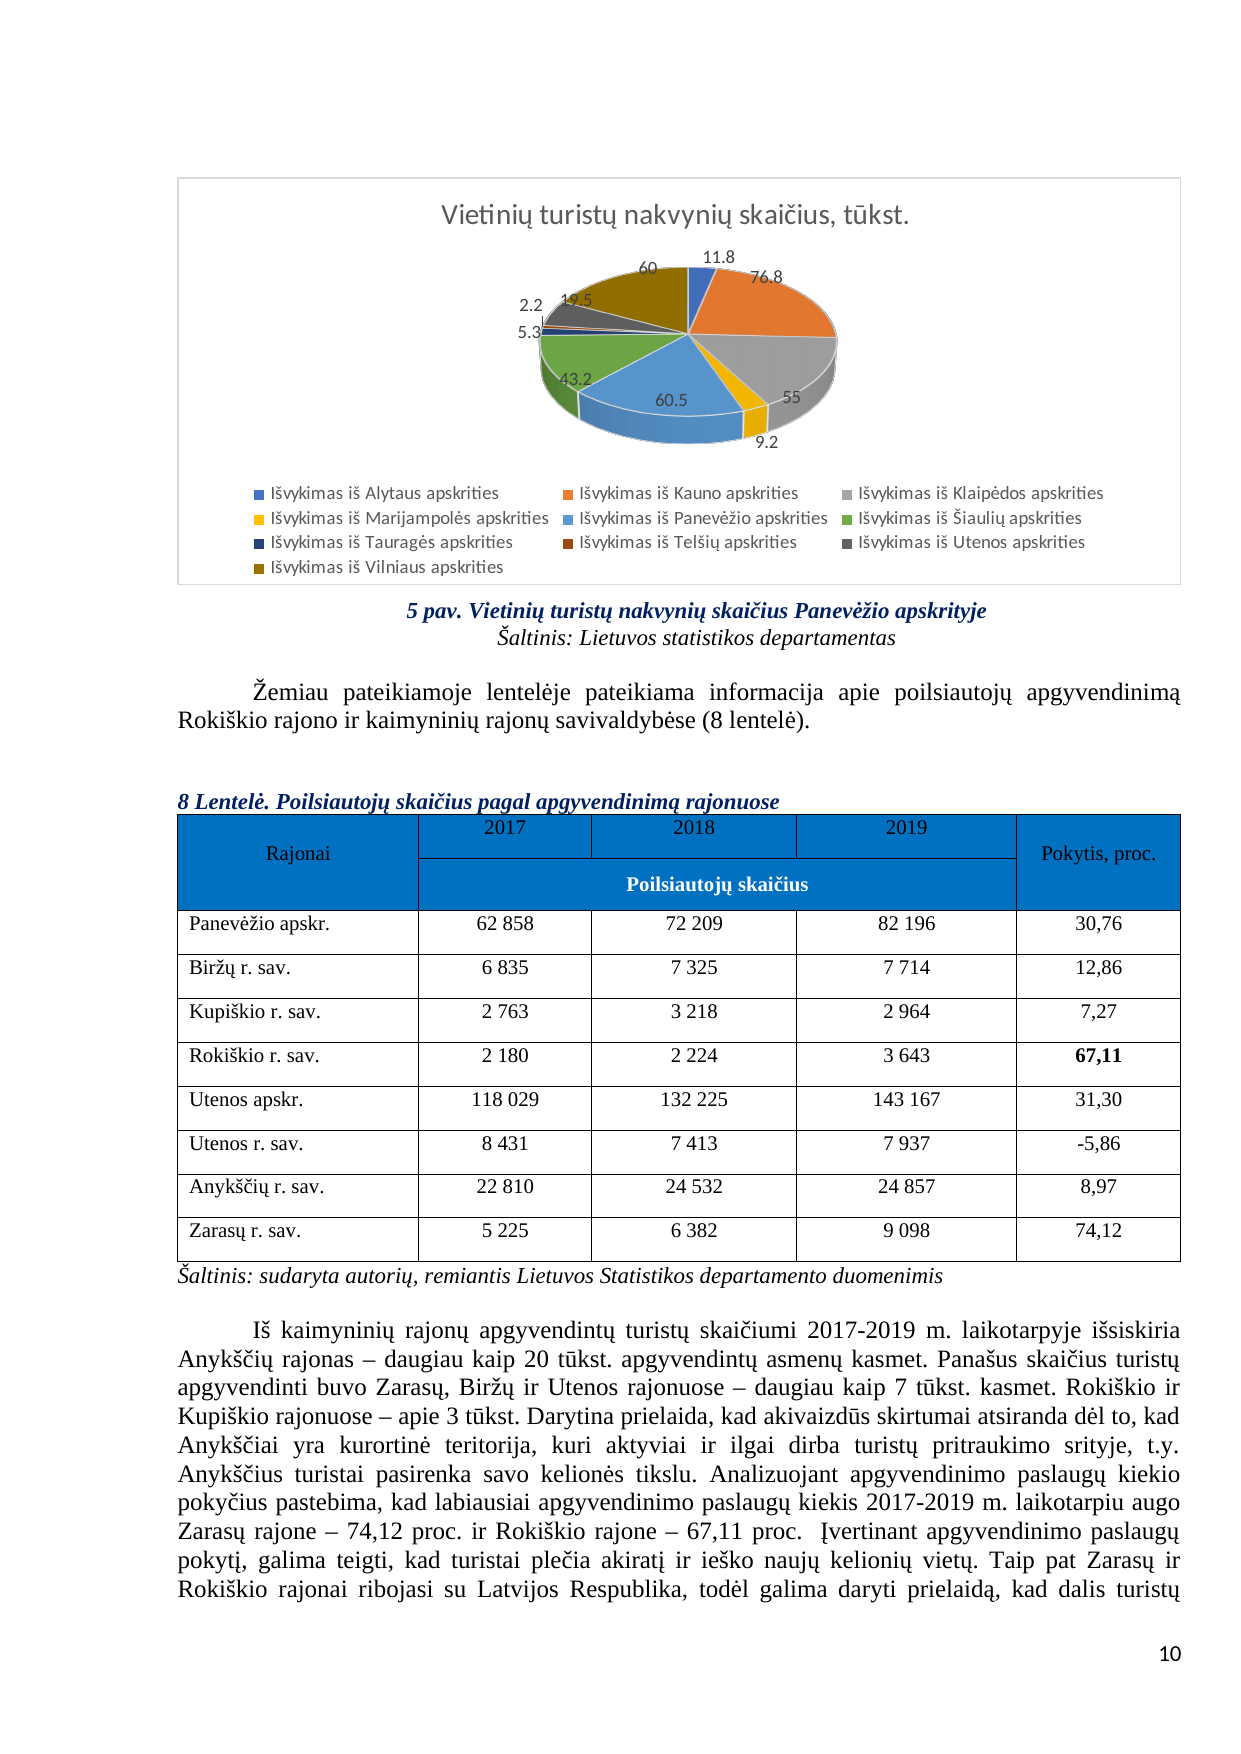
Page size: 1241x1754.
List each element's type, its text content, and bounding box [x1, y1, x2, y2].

table_cell -5,86 [1017, 1131, 1180, 1173]
text Šaltinis: sudaryta autorių, remiantis Lietuvos Statistikos departamento duomenimis [177, 1262, 1181, 1288]
table_header 2018 [592, 815, 796, 858]
table_cell 7 413 [592, 1131, 796, 1173]
table_cell 8,97 [1017, 1175, 1180, 1217]
table_cell 72 209 [592, 911, 796, 954]
table_cell Poilsiautojų skaičius [419, 859, 1016, 910]
table_cell 3 643 [797, 1043, 1016, 1086]
table_cell 30,76 [1017, 911, 1180, 954]
table_cell 12,86 [1017, 955, 1180, 998]
table_cell 3 218 [592, 999, 796, 1042]
table_cell 22 810 [419, 1175, 591, 1217]
table_cell Zarasų r. sav. [178, 1218, 418, 1261]
table_cell 132 225 [592, 1087, 796, 1129]
table_header 2019 [797, 815, 1016, 858]
table_cell 7 325 [592, 955, 796, 998]
table_cell 62 858 [419, 911, 591, 954]
table_cell Biržų r. sav. [178, 955, 418, 998]
table_header Pokytis, proc. [1017, 815, 1180, 910]
table_header Rajonai [178, 815, 418, 910]
table_cell Utenos apskr. [178, 1087, 418, 1129]
table_cell 7,27 [1017, 999, 1180, 1042]
table_cell Kupiškio r. sav. [178, 999, 418, 1042]
table_cell 24 532 [592, 1175, 796, 1217]
table_cell 6 835 [419, 955, 591, 998]
text 5 pav. Vietinių turistų nakvynių skaičius Panevėžio apskrityje [177, 598, 1181, 624]
table_header 2017 [419, 815, 591, 858]
table_cell 2 180 [419, 1043, 591, 1086]
table_cell 5 225 [419, 1218, 591, 1261]
text 8 Lentelė. Poilsiautojų skaičius pagal apgyvendinimą rajonuose [177, 788, 1181, 814]
text Šaltinis: Lietuvos statistikos departamentas [177, 624, 1181, 650]
table_cell 74,12 [1017, 1218, 1180, 1261]
table_cell 143 167 [797, 1087, 1016, 1129]
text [177, 1315, 1181, 1602]
table_cell 9 098 [797, 1218, 1016, 1261]
text Žemiau pateikiamoje lentelėje pateikiama informacija apie poilsiautojų apgyvendinimą Rokiškio rajono ir kaimyninių rajonų savivaldybėse (8 lentelė). [177, 677, 1181, 734]
table_cell 31,30 [1017, 1087, 1180, 1129]
table_cell 67,11 [1017, 1043, 1180, 1086]
table_cell 2 964 [797, 999, 1016, 1042]
table_cell 8 431 [419, 1131, 591, 1173]
table_cell 7 714 [797, 955, 1016, 998]
table_cell 82 196 [797, 911, 1016, 954]
table_cell 24 857 [797, 1175, 1016, 1217]
table_cell Anykščių r. sav. [178, 1175, 418, 1217]
table_cell 118 029 [419, 1087, 591, 1129]
table_cell 2 224 [592, 1043, 796, 1086]
table_cell Rokiškio r. sav. [178, 1043, 418, 1086]
table_cell 7 937 [797, 1131, 1016, 1173]
table_cell Panevėžio apskr. [178, 911, 418, 954]
table_cell 6 382 [592, 1218, 796, 1261]
table_cell Utenos r. sav. [178, 1131, 418, 1173]
table_cell 2 763 [419, 999, 591, 1042]
